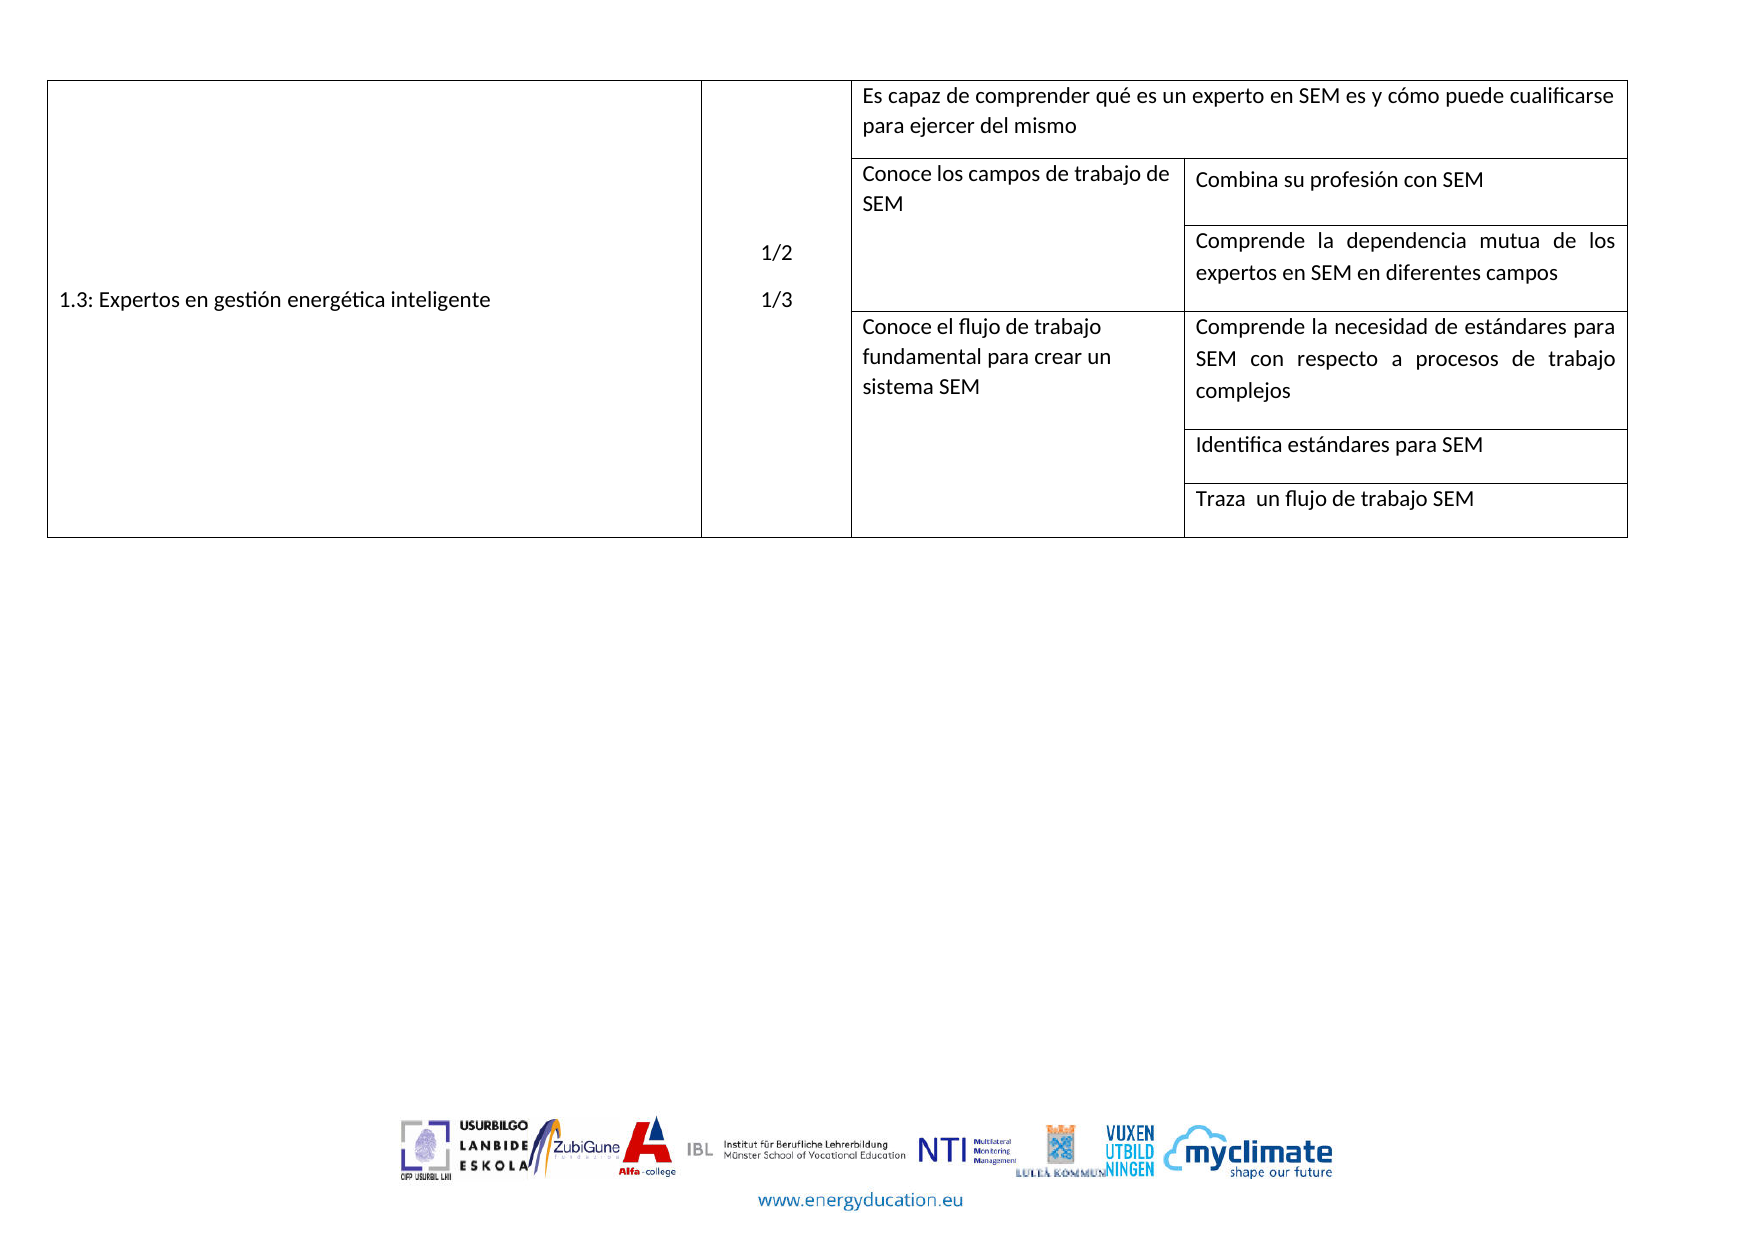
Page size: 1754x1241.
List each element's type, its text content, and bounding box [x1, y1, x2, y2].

picture [386, 1103, 1358, 1213]
table_cell Conoce los campos de trabajo de SEM [852, 159, 1184, 311]
table_cell Conoce el flujo de trabajo fundamental para crear un sistema SEM [852, 312, 1184, 537]
table_cell Traza un flujo de trabajo SEM [1185, 484, 1627, 537]
table_cell 1.3: Expertos en gestión energética inteligente [48, 81, 701, 537]
table_cell Es capaz de comprender qué es un experto en SEM es y cómo puede cualificarse para ejercer del mismo [852, 81, 1627, 158]
table_cell 1/2 1/3 [702, 81, 851, 537]
table_cell Comprende la necesidad de estándares para SEM con respecto a procesos de trabajo complejos [1185, 312, 1627, 429]
table_cell Combina su profesión con SEM [1185, 159, 1627, 225]
table_cell Comprende la dependencia mutua de los expertos en SEM en diferentes campos [1185, 226, 1627, 311]
table_cell Identifica estándares para SEM [1185, 430, 1627, 483]
